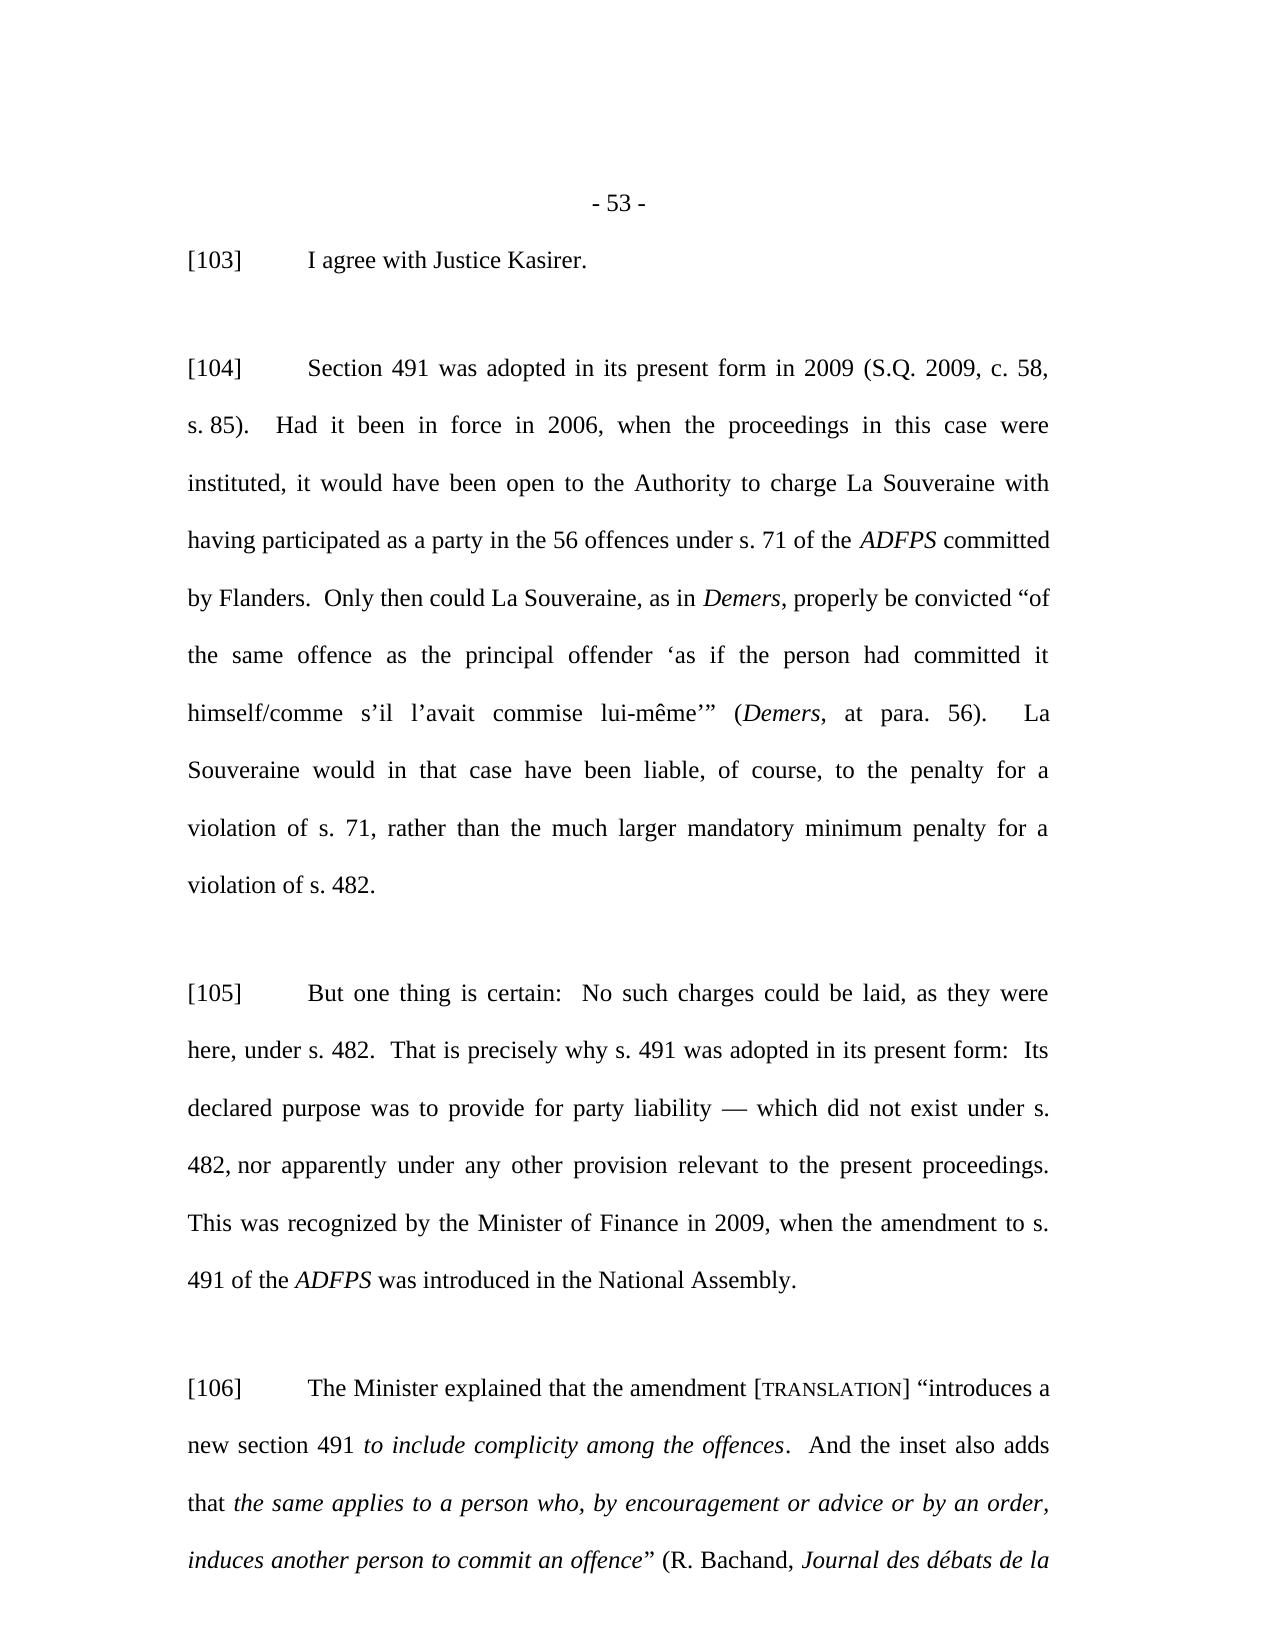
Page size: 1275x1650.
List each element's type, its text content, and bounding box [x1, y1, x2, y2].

text But one thing is certain: No such charges could be laid, as they were here, under s. 482. That is precisely why s. 491 was adopted in its present form: Its declared purpose was to provide for party liability — which did not exist under s. 482, nor apparently under any other provision relevant to the present proceedings. This was recognized by the Minister of Finance in 2009, when the amendment to s. 491 of the ADFPS was introduced in the National Assembly. [187, 978, 1050, 1294]
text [187, 1373, 1050, 1574]
text I agree with Justice Kasirer. [187, 245, 1050, 274]
text Section 491 was adopted in its present form in 2009 (S.Q. 2009, c. 58, s. 85). Had it been in force in 2006, when the proceedings in this case were instituted, it would have been open to the Authority to charge La Souveraine with having participated as a party in the 56 offences under s. 71 of the ADFPS committed by Flanders. Only then could La Souveraine, as in Demers, properly be convicted “of the same offence as the principal offender ‘as if the person had committed it himself/comme s’il l’avait commise lui-même’” (Demers, at para. 56). La Souveraine would in that case have been liable, of course, to the penalty for a violation of s. 71, rather than the much larger mandatory minimum penalty for a violation of s. 482. [187, 353, 1050, 899]
